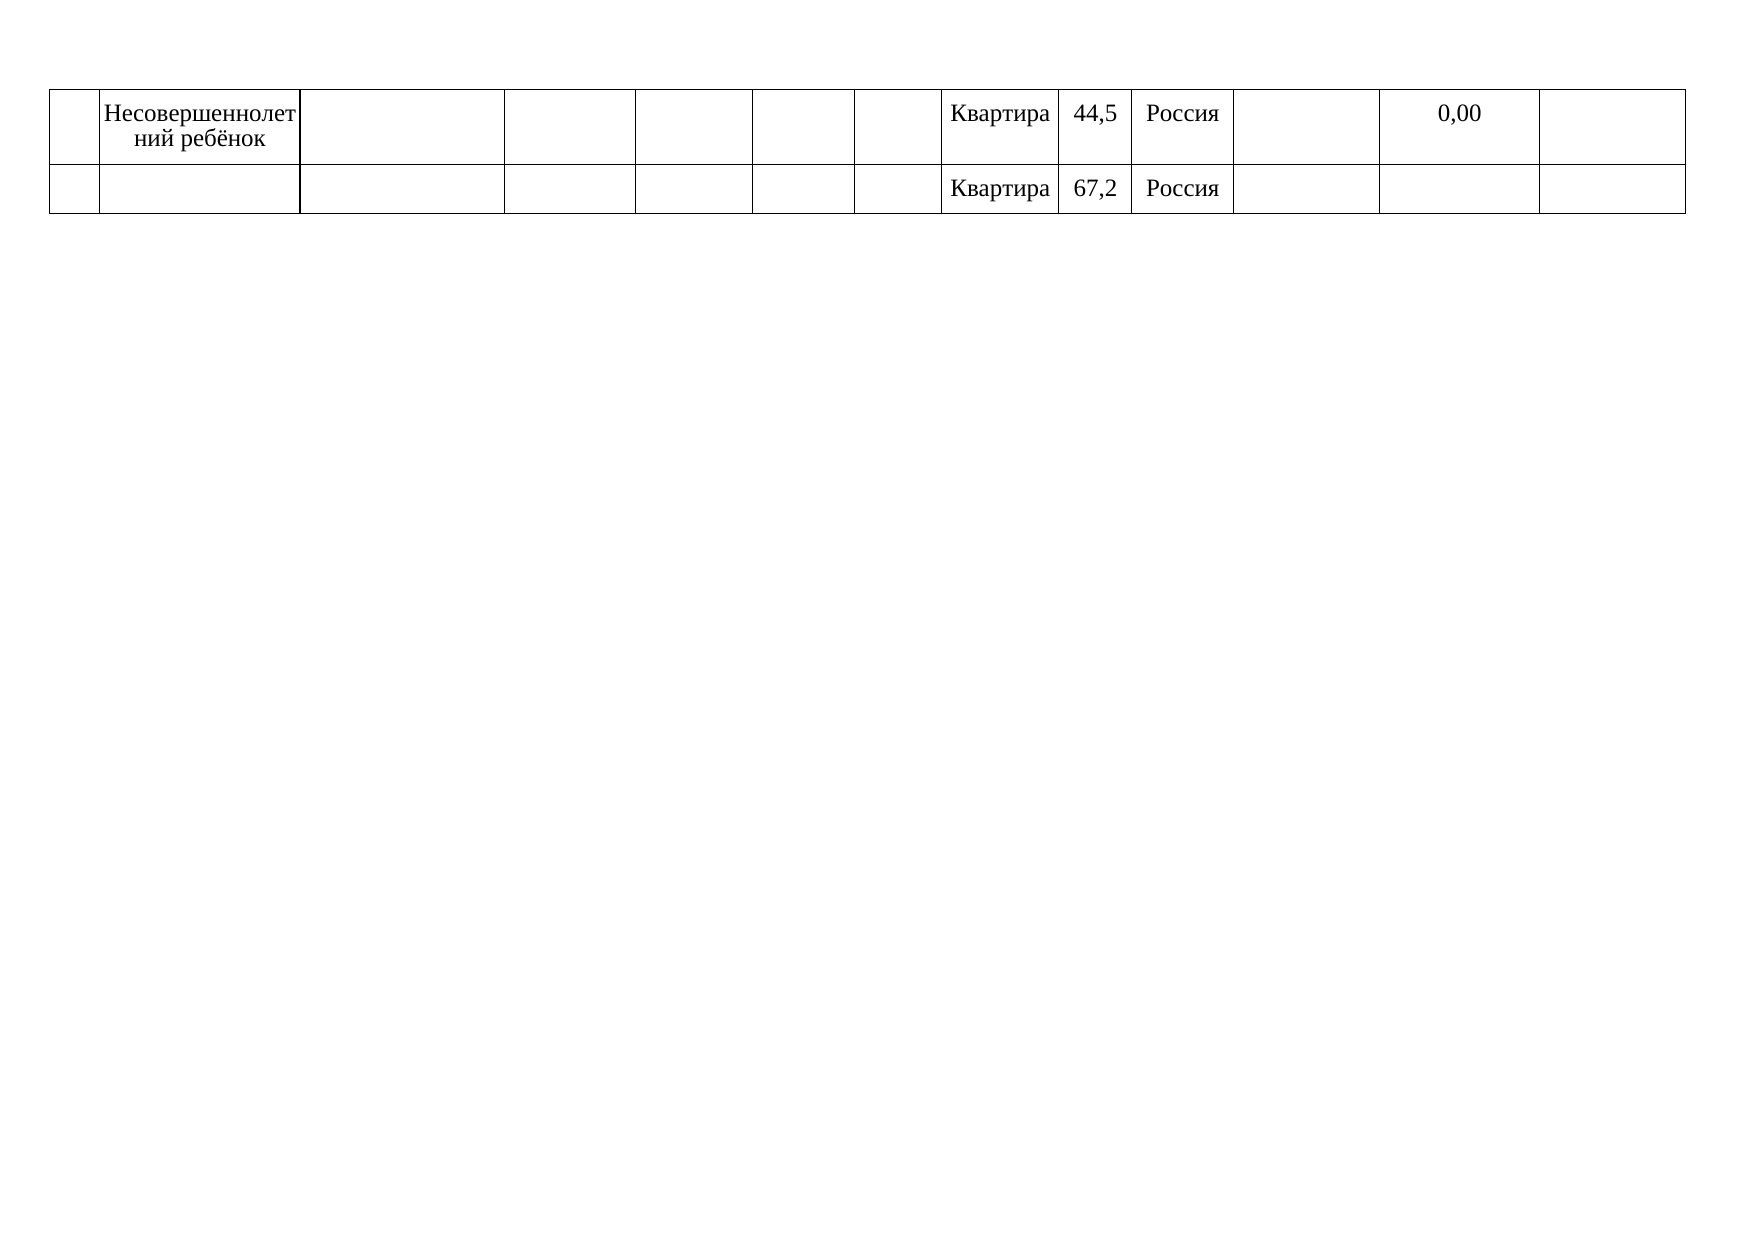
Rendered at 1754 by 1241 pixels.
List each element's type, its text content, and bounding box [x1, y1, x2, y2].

table_cell [505, 90, 635, 163]
table_cell [636, 165, 752, 213]
table_cell [753, 165, 854, 213]
table_cell Несовершеннолетний ребёнок [100, 90, 299, 163]
table_cell [1234, 165, 1379, 213]
table_cell Квартира [942, 165, 1058, 213]
table_cell [50, 165, 99, 213]
table_cell 67,2 [1059, 165, 1131, 213]
table_cell 44,5 [1059, 90, 1131, 163]
table_cell [753, 90, 854, 163]
table_cell [855, 90, 941, 163]
table_cell [301, 165, 504, 213]
table_cell [50, 90, 99, 163]
table_cell [100, 165, 299, 213]
table_cell [1540, 165, 1685, 213]
table_cell [1540, 90, 1685, 163]
table_cell Квартира [942, 90, 1058, 163]
table_cell [505, 165, 635, 213]
table_cell [1380, 165, 1539, 213]
table_cell [636, 90, 752, 163]
table_cell [301, 90, 504, 163]
table_cell [855, 165, 941, 213]
table_cell [1234, 90, 1379, 163]
table_cell 0,00 [1380, 90, 1539, 163]
table_cell Россия [1132, 90, 1233, 163]
table_cell Россия [1132, 165, 1233, 213]
